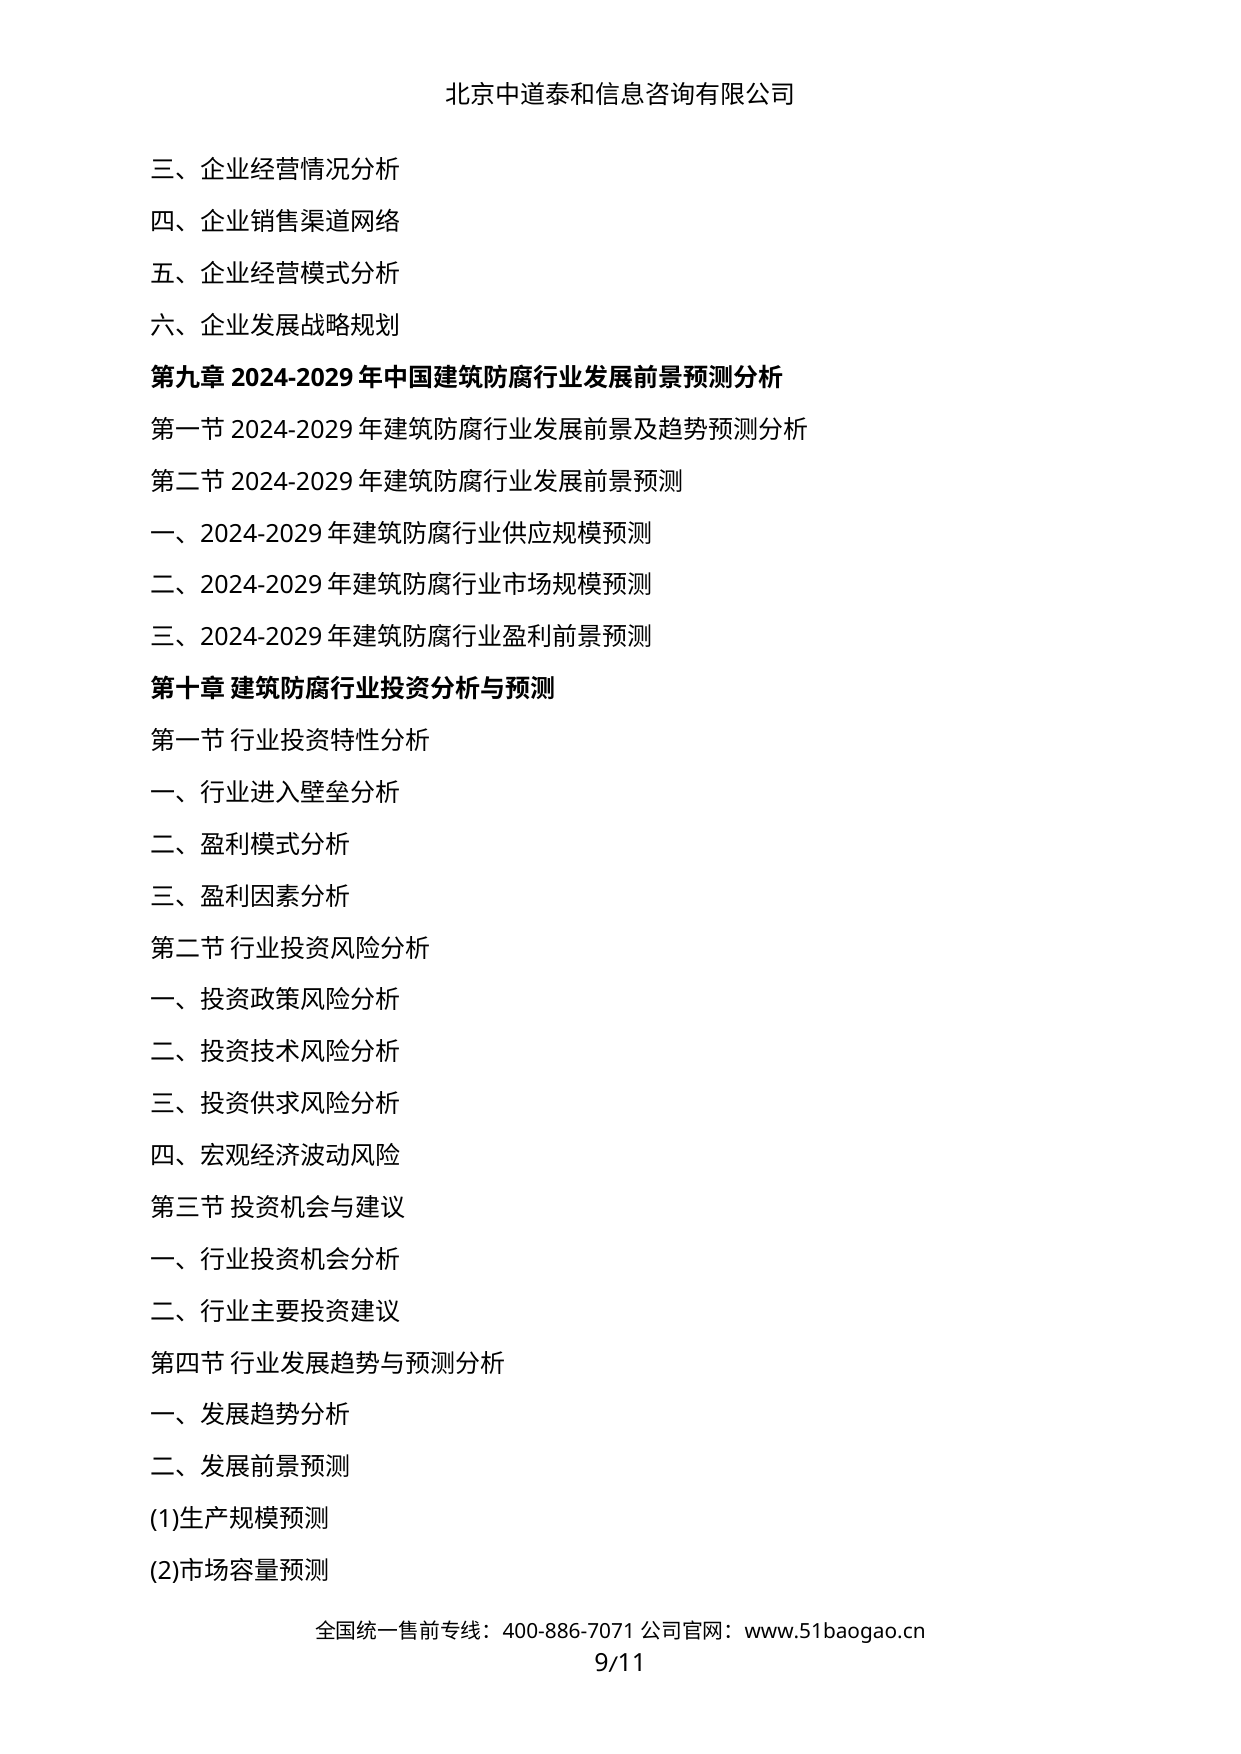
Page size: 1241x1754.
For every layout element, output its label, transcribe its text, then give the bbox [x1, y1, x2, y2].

text 三、企业经营情况分析 [150, 150, 1090, 186]
text 第四节 行业发展趋势与预测分析 [150, 1343, 1090, 1379]
text 三、盈利因素分析 [150, 876, 1090, 912]
text 第二节 2024-2029年建筑防腐行业发展前景预测 [150, 461, 1090, 497]
text 第一节 2024-2029年建筑防腐行业发展前景及趋势预测分析 [150, 409, 1090, 446]
text 六、企业发展战略规划 [150, 306, 1090, 342]
text 第九章 2024-2029年中国建筑防腐行业发展前景预测分析 [150, 357, 1090, 394]
text 二、盈利模式分析 [150, 824, 1090, 861]
text 二、2024-2029年建筑防腐行业市场规模预测 [150, 565, 1090, 601]
text 第十章 建筑防腐行业投资分析与预测 [150, 669, 1090, 705]
text 五、企业经营模式分析 [150, 254, 1090, 290]
text 第一节 行业投资特性分析 [150, 721, 1090, 757]
text 四、企业销售渠道网络 [150, 202, 1090, 238]
text 一、2024-2029年建筑防腐行业供应规模预测 [150, 513, 1090, 549]
text 二、行业主要投资建议 [150, 1291, 1090, 1327]
text (1)生产规模预测 [150, 1499, 1090, 1535]
text 三、投资供求风险分析 [150, 1084, 1090, 1120]
text 一、投资政策风险分析 [150, 980, 1090, 1016]
text 二、投资技术风险分析 [150, 1032, 1090, 1068]
text 四、宏观经济波动风险 [150, 1136, 1090, 1172]
text 三、2024-2029年建筑防腐行业盈利前景预测 [150, 617, 1090, 653]
text (2)市场容量预测 [150, 1551, 1090, 1587]
text 一、行业进入壁垒分析 [150, 772, 1090, 809]
text 一、行业投资机会分析 [150, 1239, 1090, 1276]
text 一、发展趋势分析 [150, 1395, 1090, 1431]
text 二、发展前景预测 [150, 1447, 1090, 1483]
text 第三节 投资机会与建议 [150, 1187, 1090, 1224]
text 第二节 行业投资风险分析 [150, 928, 1090, 964]
